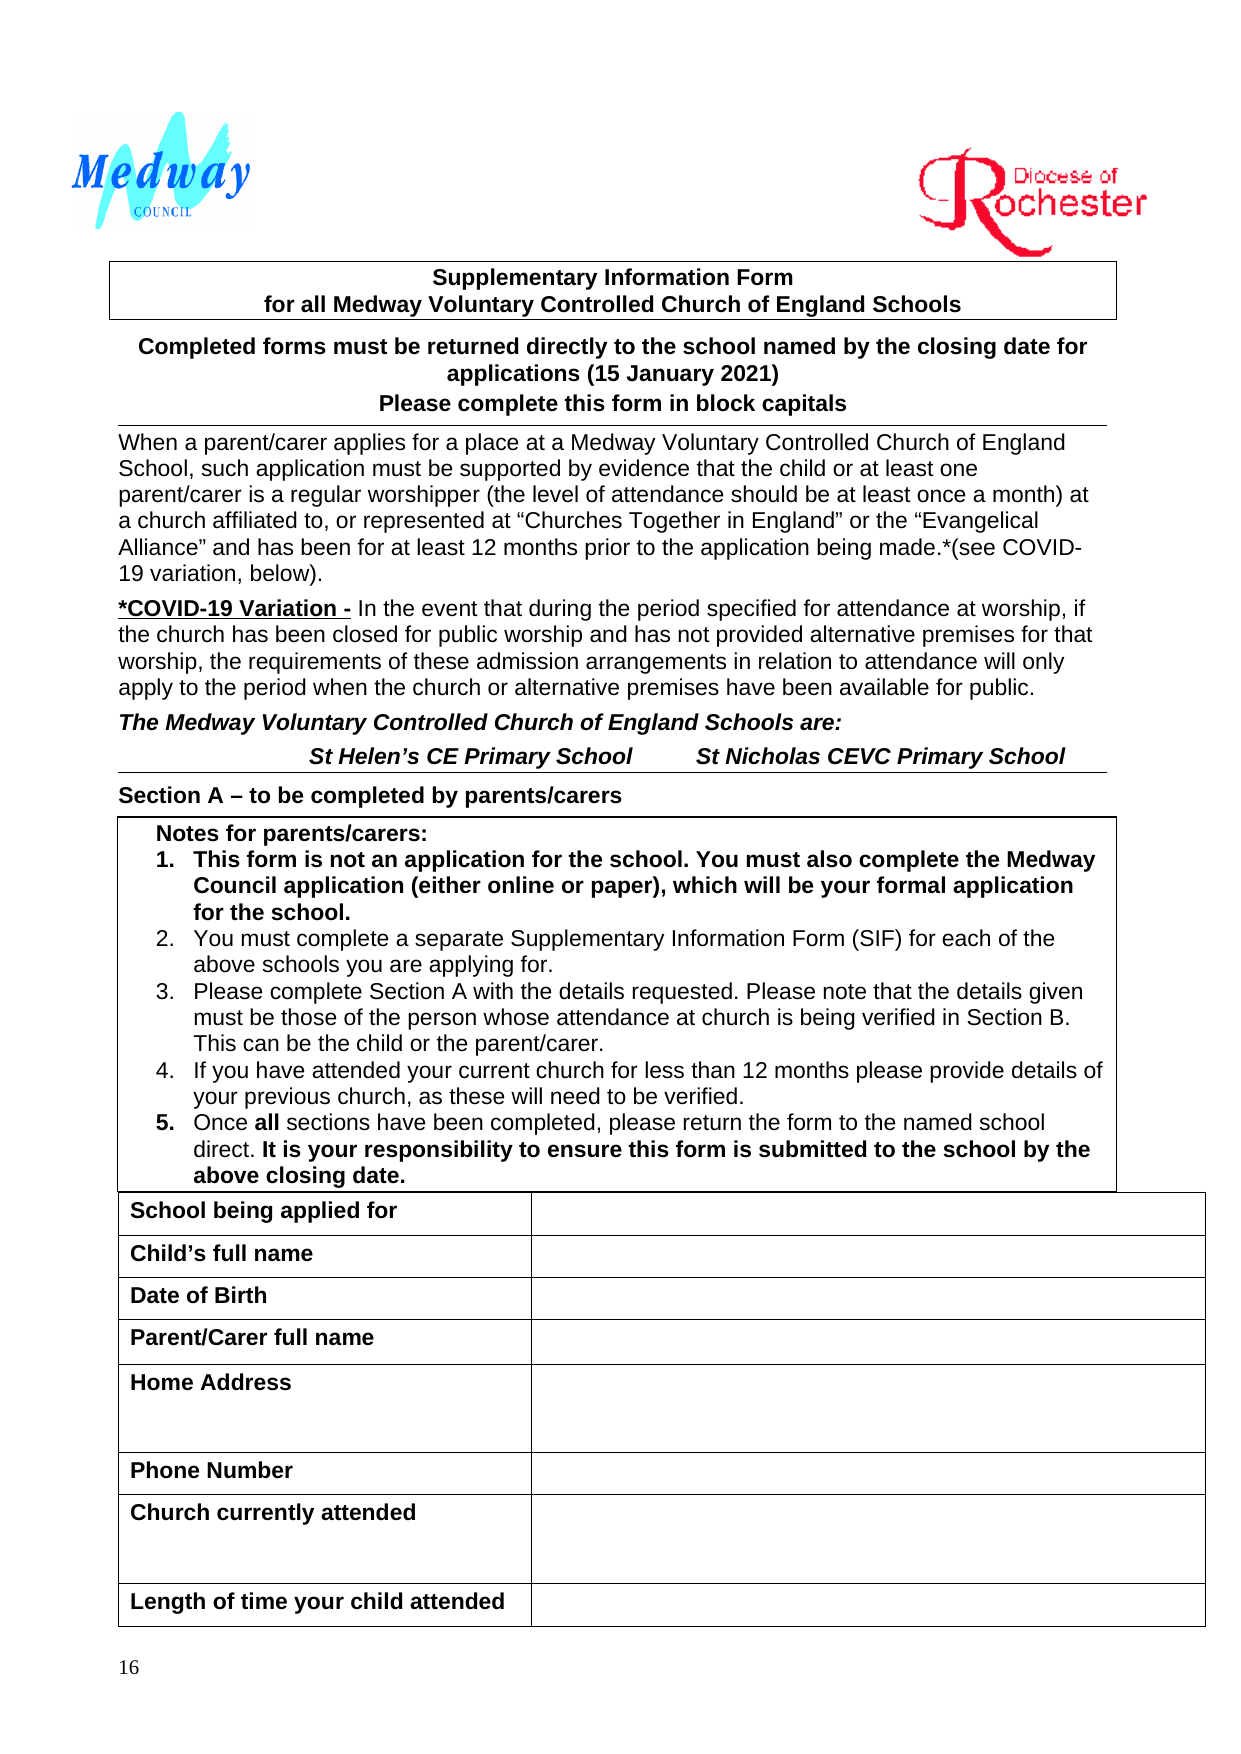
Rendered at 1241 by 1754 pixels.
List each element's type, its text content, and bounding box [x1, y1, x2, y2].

list Once all sections have been completed, please return the form to the named school direct. It is your responsibility to ensure this form is submitted to the school by the above closing date. [118, 1106, 1116, 1191]
table_cell Church currently attended [119, 1495, 531, 1582]
text Notes for parents/carers: [118, 818, 1116, 843]
table_cell [532, 1278, 1205, 1319]
table_cell Phone Number [119, 1453, 531, 1494]
text When a parent/carer applies for a place at a Medway Voluntary Controlled Church of England School, such application must be supported by evidence that the child or at least one parent/carer is a regular worshipper (the level of attendance should be at least once a month) at a church affiliated to, or represented at “Churches Together in England” or the “Evangelical Alliance” and has been for at least 12 months prior to the application being made.*(see COVID-19 variation, below). [118, 426, 1107, 587]
table_cell [532, 1365, 1205, 1452]
table_header [532, 1193, 1205, 1235]
text *COVID-19 Variation - In the event that during the period specified for attendance at worship, if the church has been closed for public worship and has not provided alternative premises for that worship, the requirements of these admission arrangements in relation to attendance will only apply to the period when the church or alternative premises have been available for public. [118, 591, 1107, 700]
text Completed forms must be returned directly to the school named by the closing date for applications (15 January 2021) [118, 333, 1107, 386]
table_cell [532, 1320, 1205, 1364]
text St Helen’s CE Primary School St Nicholas CEVC Primary School [118, 740, 1107, 772]
table_header School being applied for [119, 1193, 531, 1235]
text Please complete this form in block capitals [118, 390, 1107, 416]
table_cell Date of Birth [119, 1278, 531, 1319]
list Please complete Section A with the details requested. Please note that the details given must be those of the person whose attendance at church is being verified in Section B. This can be the child or the parent/carer. [118, 974, 1116, 1053]
picture [71, 112, 250, 229]
table_cell [532, 1495, 1205, 1582]
text Section A – to be completed by parents/carers [118, 782, 1107, 808]
picture [916, 144, 1152, 262]
table_cell Child’s full name [119, 1236, 531, 1277]
table_cell [532, 1236, 1205, 1277]
subtitle Supplementary Information Form [110, 262, 1116, 287]
table_cell [532, 1584, 1205, 1626]
list If you have attended your current church for less than 12 months please provide details of your previous church, as these will need to be verified. [118, 1053, 1116, 1106]
table_cell Home Address [119, 1365, 531, 1452]
text The Medway Voluntary Controlled Church of England Schools are: [118, 705, 1107, 735]
subtitle for all Medway Voluntary Controlled Church of England Schools [110, 287, 1116, 319]
list You must complete a separate Supplementary Information Form (SIF) for each of the above schools you are applying for. [118, 922, 1116, 974]
list This form is not an application for the school. You must also complete the Medway Council application (either online or paper), which will be your formal application for the school. [118, 843, 1116, 922]
table_cell Length of time your child attended [119, 1584, 531, 1626]
table_cell Parent/Carer full name [119, 1320, 531, 1364]
table_cell [532, 1453, 1205, 1494]
